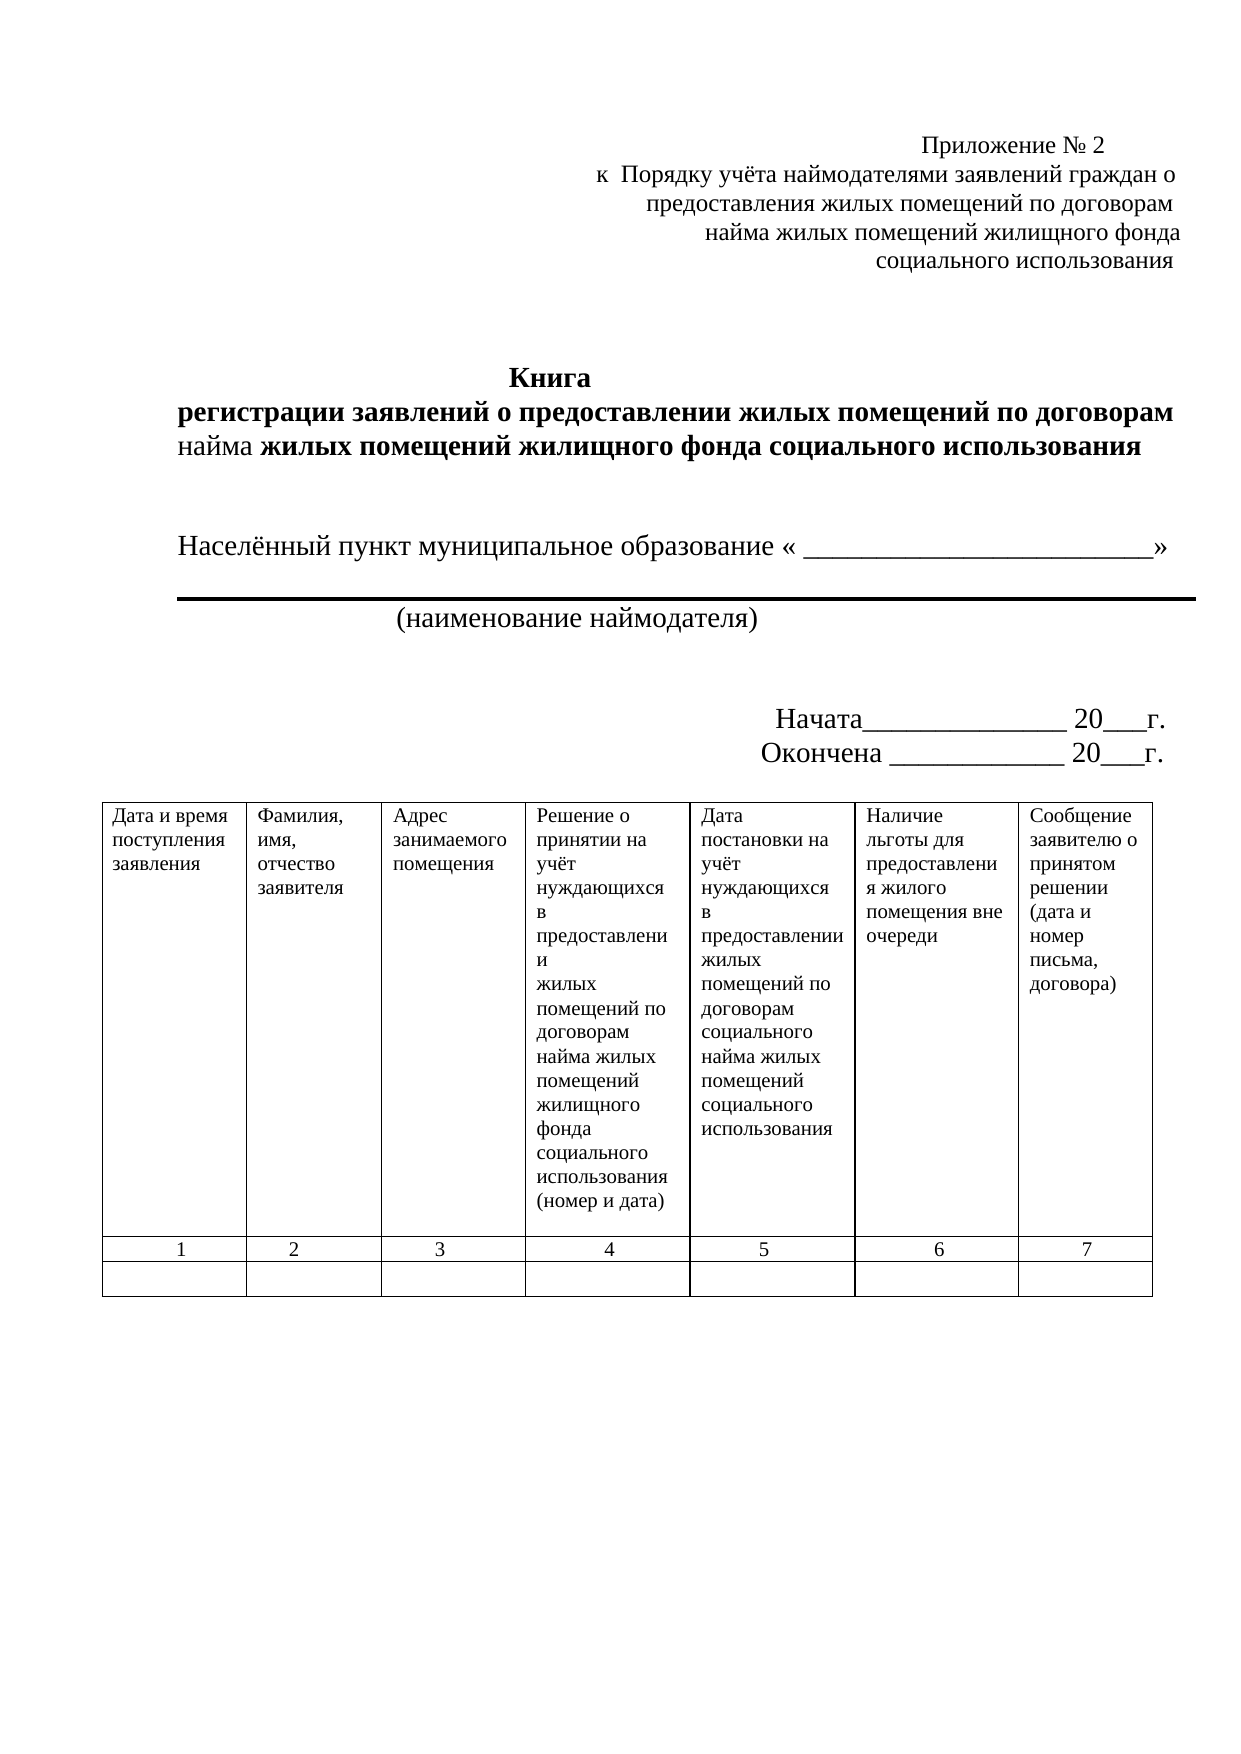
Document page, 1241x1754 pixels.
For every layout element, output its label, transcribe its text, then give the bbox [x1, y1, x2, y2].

text Населённый пункт муниципальное образование « ________________________» [177, 528, 1196, 562]
table_header Решение о принятии на учёт нуждающихся в предоставлении жилых помещений по договорам найма жилых помещений жилищного фонда социального использования (номер и дата) [526, 803, 689, 1236]
table_header Дата постановки на учёт нуждающихся в предоставлении жилых помещений по договорам социального найма жилых помещений социального использования [691, 803, 854, 1236]
text регистрации заявлений о предоставлении жилых помещений по договорам [177, 394, 1196, 428]
text (наименование наймодателя) [177, 601, 1196, 634]
text Приложение № 2 [177, 131, 1196, 159]
table_cell [526, 1262, 689, 1296]
text Начата______________ 20___г. [177, 701, 1196, 735]
table_cell 4 [526, 1237, 689, 1261]
text найма жилых помещений жилищного фонда социального использования [177, 428, 1196, 461]
text найма жилых помещений жилищного фонда [177, 217, 1196, 246]
table_header Наличие льготы для предоставления жилого помещения вне очереди [856, 803, 1018, 1236]
table_cell [856, 1262, 1018, 1296]
table_cell [247, 1262, 381, 1296]
table_header Сообщение заявителю о принятом решении (дата и номер письма, договора) [1019, 803, 1152, 1236]
table_cell 2 [247, 1237, 381, 1261]
text социального использования [177, 246, 1196, 274]
table_cell 1 [103, 1237, 246, 1261]
table_cell 5 [691, 1237, 854, 1261]
table_cell 3 [382, 1237, 525, 1261]
text Книга [177, 361, 1196, 394]
table_cell [1019, 1262, 1152, 1296]
text Окончена ____________ 20___г. [177, 735, 1196, 768]
table_cell 7 [1019, 1237, 1152, 1261]
table_cell [103, 1262, 246, 1296]
table_cell [382, 1262, 525, 1296]
table_header Адрес занимаемого помещения [382, 803, 525, 1236]
table_header Фамилия, имя, отчество заявителя [247, 803, 381, 1236]
table_header Дата и время поступления заявления [103, 803, 246, 1236]
table_cell 6 [856, 1237, 1018, 1261]
text предоставления жилых помещений по договорам [177, 188, 1196, 217]
text к Порядку учёта наймодателями заявлений граждан о [177, 159, 1196, 188]
table_cell [691, 1262, 854, 1296]
